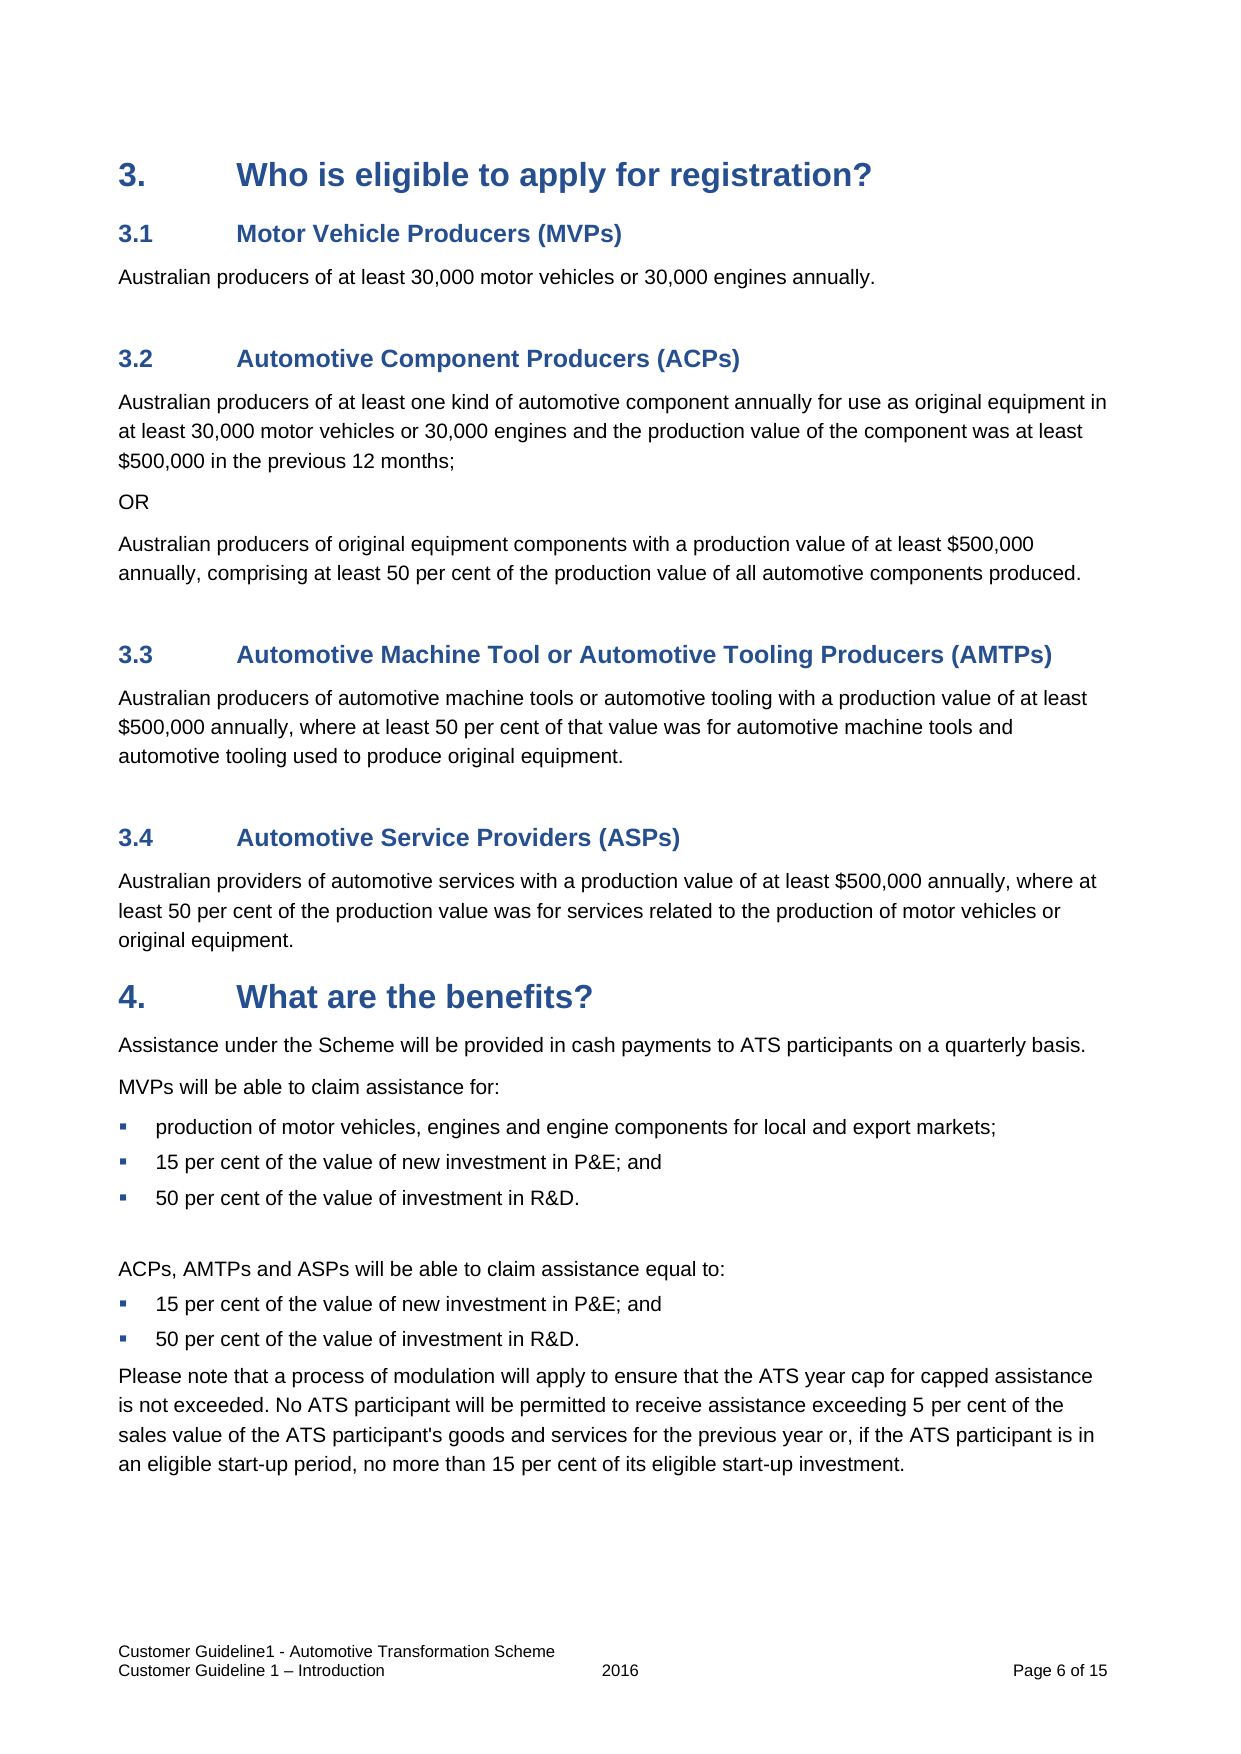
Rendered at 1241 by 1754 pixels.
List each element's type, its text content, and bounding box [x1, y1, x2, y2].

text OR [118, 485, 1113, 514]
list 15 per cent of the value of new investment in P&E; and [118, 1288, 1113, 1317]
text Australian providers of automotive services with a production value of at least $500,000 annually, where at least 50 per cent of the production value was for services related to the production of motor vehicles or original equipment. [118, 864, 1113, 952]
text MVPs will be able to claim assistance for: [118, 1069, 1113, 1098]
text Assistance under the Scheme will be provided in cash payments to ATS participants on a quarterly basis. [118, 1028, 1113, 1057]
text Australian producers of at least 30,000 motor vehicles or 30,000 engines annually. [118, 260, 1113, 289]
list ACPs, AMTPs and ASPs will be able to claim assistance equal to: [118, 1253, 1113, 1282]
subtitle What are the benefits? [118, 977, 1113, 1015]
list 15 per cent of the value of new investment in P&E; and [118, 1146, 1113, 1176]
text Australian producers of original equipment components with a production value of at least $500,000 annually, comprising at least 50 per cent of the production value of all automotive components produced. [118, 527, 1113, 585]
subtitle Who is eligible to apply for registration? [118, 155, 1113, 193]
text Australian producers of at least one kind of automotive component annually for use as original equipment in at least 30,000 motor vehicles or 30,000 engines and the production value of the component was at least $500,000 in the previous 12 months; [118, 385, 1113, 472]
list 50 per cent of the value of investment in R&D. [118, 1323, 1113, 1353]
list production of motor vehicles, engines and engine components for local and export markets; [118, 1111, 1113, 1140]
text Australian producers of automotive machine tools or automotive tooling with a production value of at least $500,000 annually, where at least 50 per cent of that value was for automotive machine tools and automotive tooling used to produce original equipment. [118, 681, 1113, 768]
list 50 per cent of the value of investment in R&D. [118, 1182, 1113, 1211]
subtitle 3.2 Automotive Component Producers (ACPs) [118, 339, 1113, 372]
text Please note that a process of modulation will apply to ensure that the ATS year cap for capped assistance is not exceeded. No ATS participant will be permitted to receive assistance exceeding 5 per cent of the sales value of the ATS participant's goods and services for the previous year or, if the ATS participant is in an eligible start-up period, no more than 15 per cent of its eligible start-up investment. [118, 1359, 1113, 1476]
subtitle Automotive Service Providers (ASPs) [118, 818, 1113, 852]
subtitle Automotive Machine Tool or Automotive Tooling Producers (AMTPs) [118, 635, 1113, 668]
subtitle Motor Vehicle Producers (MVPs) [118, 218, 1113, 247]
